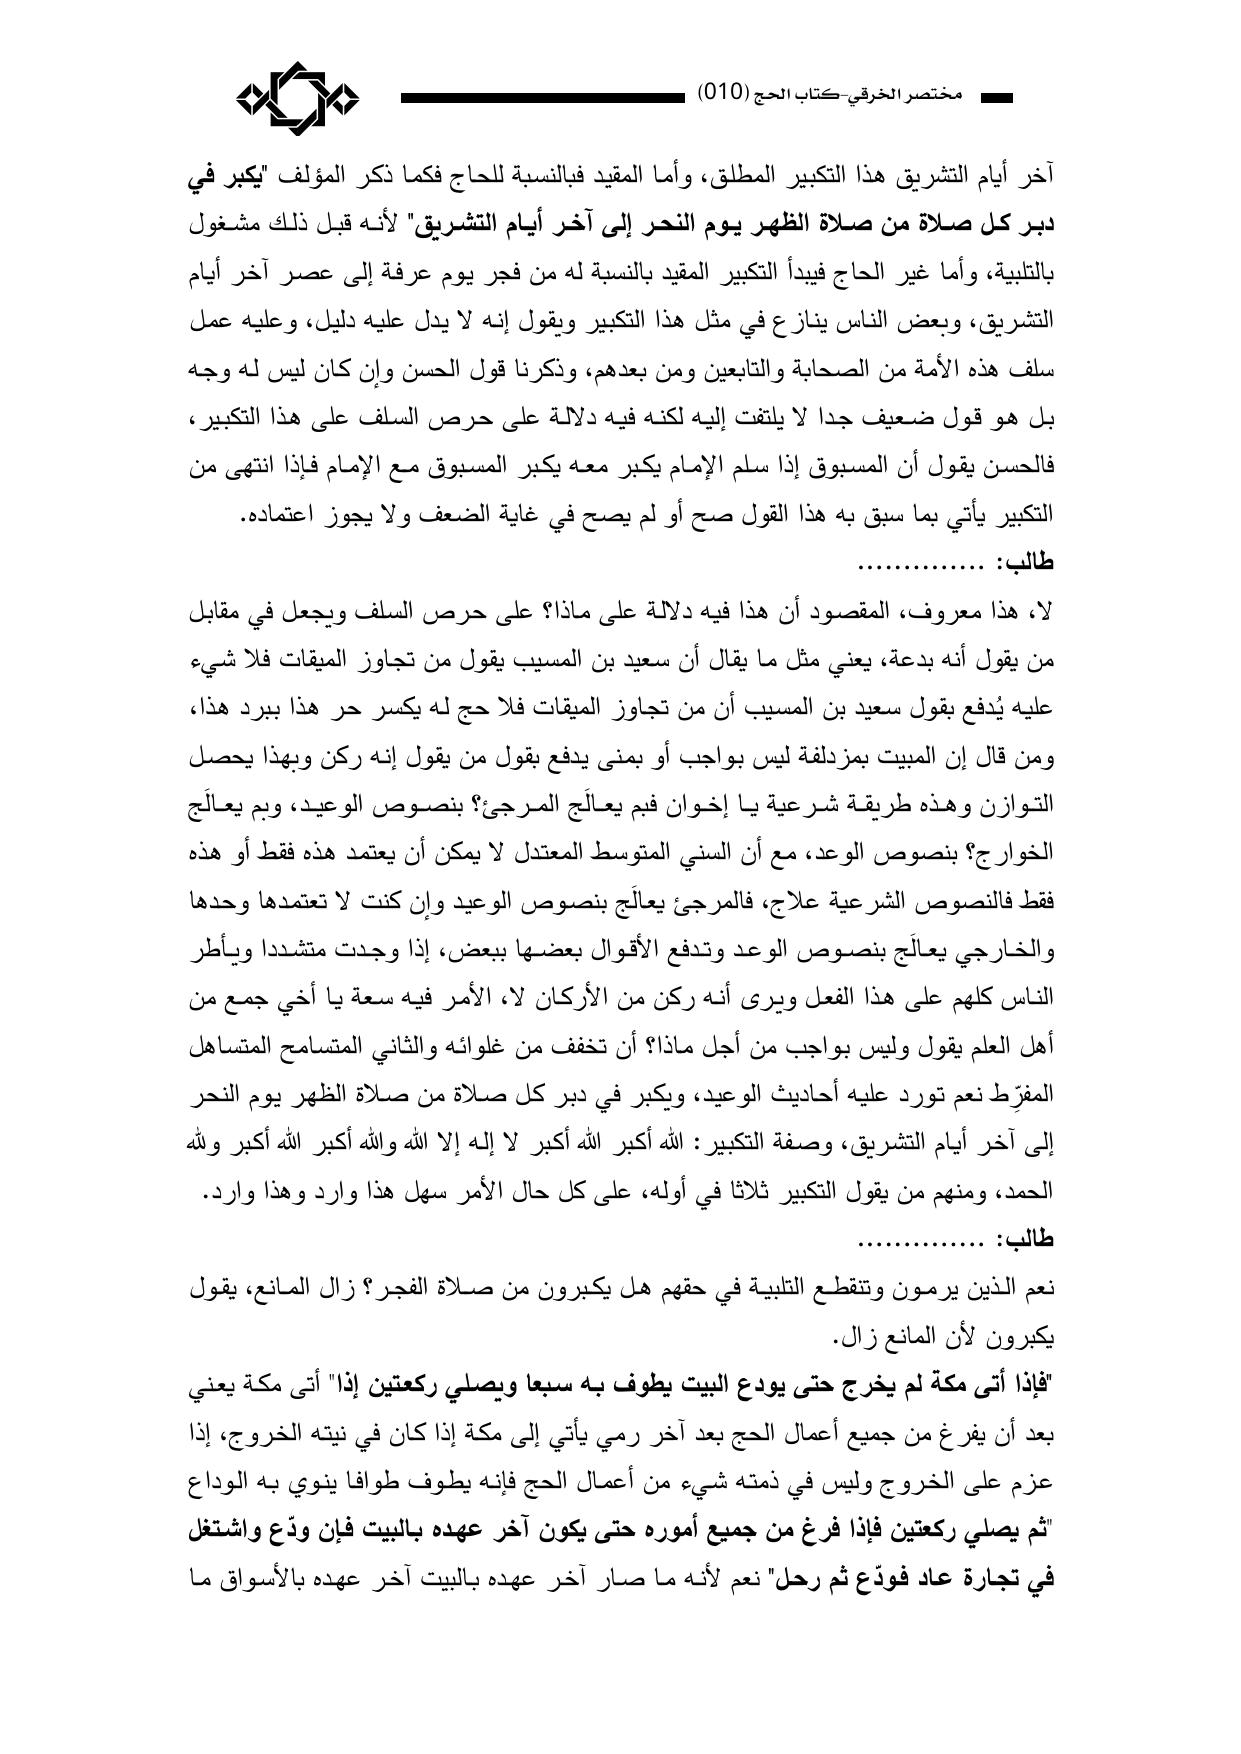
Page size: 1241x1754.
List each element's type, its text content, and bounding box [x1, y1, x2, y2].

text لا، هذا معروف، المقصود أن هذا فيه دلالة على ماذا؟ على حرص السلف ويجعل في مقابل من يقول أنه بدعة، يعني مثل ما يقال أن سعيد بن المسيب يقول من تجاوز الميقات فلا شيء عليه يُدفع بقول سعيد بن المسيب أن من تجاوز الميقات فلا حج له يكسر حر هذا ببرد هذا، ومن قال إن المبيت بمزدلفة ليس بواجب أو بمنى يدفع بقول من يقول إنه ركن وبهذا يحصل التوازن وهذه طريقة شرعية يا إخوان فبم يعالَج المرجئ؟ بنصوص الوعيد، وبم يعالَج الخوارج؟ بنصوص الوعد، مع أن السني المتوسط المعتدل لا يمكن أن يعتمد هذه فقط أو هذه فقط فالنصوص الشرعية علاج، فالمرجئ يعالَج بنصوص الوعيد وإن كنت لا تعتمدها وحدها والخارجي يعالَج بنصوص الوعد وتدفع الأقوال بعضها ببعض، إذا وجدت متشددا ويأطر الناس كلهم على هذا الفعل ويرى أنه ركن من الأركان لا، الأمر فيه سعة يا أخي جمع من أهل العلم يقول وليس بواجب من أجل ماذا؟ أن تخفف من غلوائه والثاني المتسامح المتساهل المفرِّط نعم تورد عليه أحاديث الوعيد، ويكبر في دبر كل صلاة من صلاة الظهر يوم النحر إلى آخر أيام التشريق، وصفة التكبير: الله أكبر الله أكبر لا إله إلا الله والله أكبر الله أكبر ولله الحمد، ومنهم من يقول التكبير ثلاثا في أوله، على كل حال الأمر سهل هذا وارد وهذا وارد. [187, 586, 1053, 1214]
text نعم الذين يرمون وتنقطع التلبية في حقهم هل يكبرون من صلاة الفجر؟ زال المانع، يقول يكبرون لأن المانع زال. [187, 1262, 1053, 1359]
text طالب: .............. [187, 537, 1053, 586]
text طالب: .............. [187, 1214, 1053, 1262]
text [187, 1359, 1053, 1601]
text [187, 150, 1053, 537]
